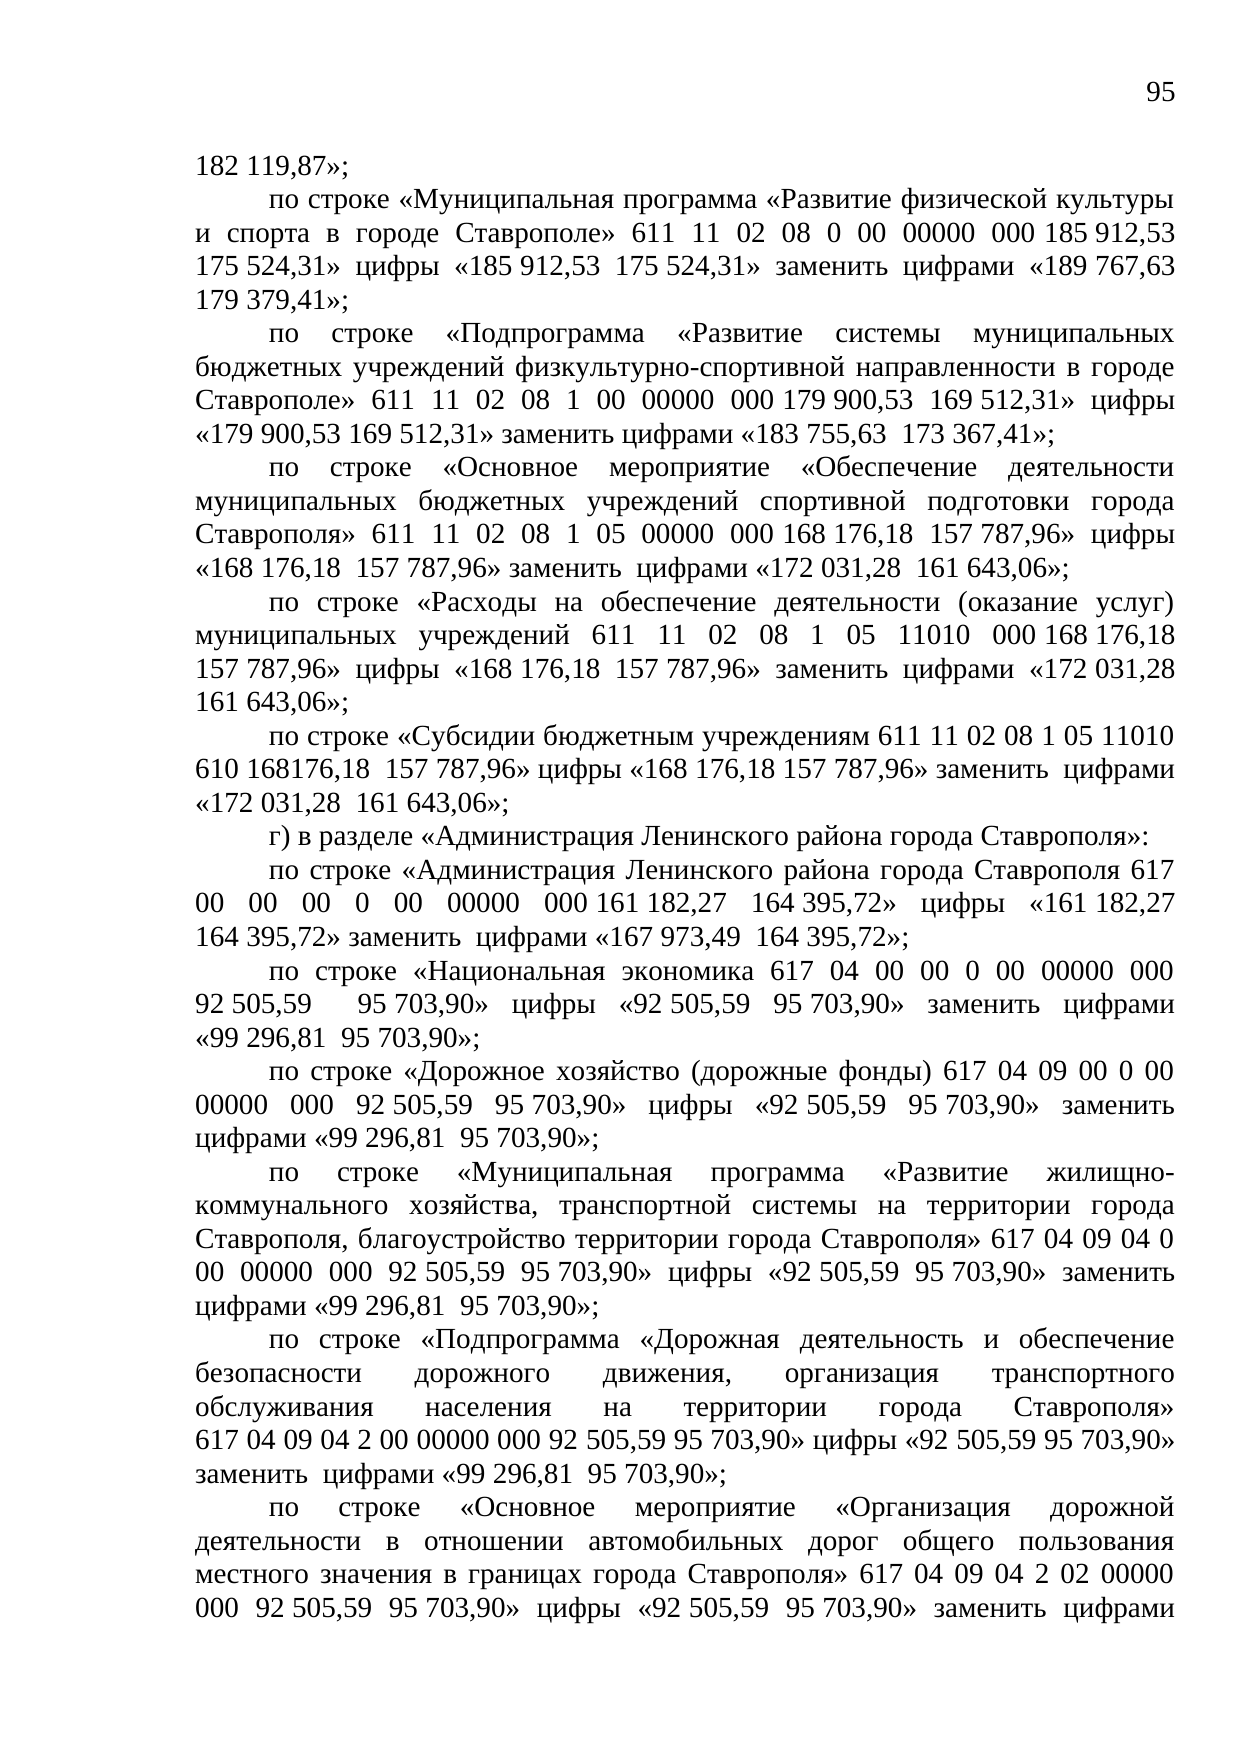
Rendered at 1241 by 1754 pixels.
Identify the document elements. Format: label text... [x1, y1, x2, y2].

text по строке «Подпрограмма «Развитие системы муниципальных бюджетных учреждений физкультурно-спортивной направленности в городе Ставрополе» 611 11 02 08 1 00 00000 000 179 900,53 169 512,31» цифры «179 900,53 169 512,31» заменить цифрами «183 755,63 173 367,41»; [195, 315, 1175, 449]
text по строке «Муниципальная программа «Развитие физической культуры и спорта в городе Ставрополе» 611 11 02 08 0 00 00000 000 185 912,53 175 524,31» цифры «185 912,53 175 524,31» заменить цифрами «189 767,63 179 379,41»; [195, 181, 1175, 315]
text по строке «Муниципальная программа «Развитие жилищно-коммунального хозяйства, транспортной системы на территории города Ставрополя, благоустройство территории города Ставрополя» 617 04 09 04 0 00 00000 000 92 505,59 95 703,90» цифры «92 505,59 95 703,90» заменить цифрами «99 296,81 95 703,90»; [195, 1154, 1175, 1322]
text по строке «Администрация Ленинского района города Ставрополя 617 00 00 00 0 00 00000 000 161 182,27 164 395,72» цифры «161 182,27 164 395,72» заменить цифрами «167 973,49 164 395,72»; [195, 852, 1175, 953]
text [195, 148, 1175, 181]
text по строке «Субсидии бюджетным учреждениям 611 11 02 08 1 05 11010 610 168176,18 157 787,96» цифры «168 176,18 157 787,96» заменить цифрами «172 031,28 161 643,06»; [195, 718, 1175, 818]
text по строке «Основное мероприятие «Обеспечение деятельности муниципальных бюджетных учреждений спортивной подготовки города Ставрополя» 611 11 02 08 1 05 00000 000 168 176,18 157 787,96» цифры «168 176,18 157 787,96» заменить цифрами «172 031,28 161 643,06»; [195, 449, 1175, 584]
text по строке «Дорожное хозяйство (дорожные фонды) 617 04 09 00 0 00 00000 000 92 505,59 95 703,90» цифры «92 505,59 95 703,90» заменить цифрами «99 296,81 95 703,90»; [195, 1053, 1175, 1154]
text по строке «Национальная экономика 617 04 00 00 0 00 00000 000 92 505,59 95 703,90» цифры «92 505,59 95 703,90» заменить цифрами «99 296,81 95 703,90»; [195, 953, 1175, 1053]
text по строке «Расходы на обеспечение деятельности (оказание услуг) муниципальных учреждений 611 11 02 08 1 05 11010 000 168 176,18 157 787,96» цифры «168 176,18 157 787,96» заменить цифрами «172 031,28 161 643,06»; [195, 584, 1175, 718]
text по строке «Подпрограмма «Дорожная деятельность и обеспечение безопасности дорожного движения, организация транспортного обслуживания населения на территории города Ставрополя» 617 04 09 04 2 00 00000 000 92 505,59 95 703,90» цифры «92 505,59 95 703,90» заменить цифрами «99 296,81 95 703,90»; [195, 1322, 1175, 1489]
text г) в разделе «Администрация Ленинского района города Ставрополя»: [195, 818, 1175, 852]
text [195, 1489, 1175, 1623]
